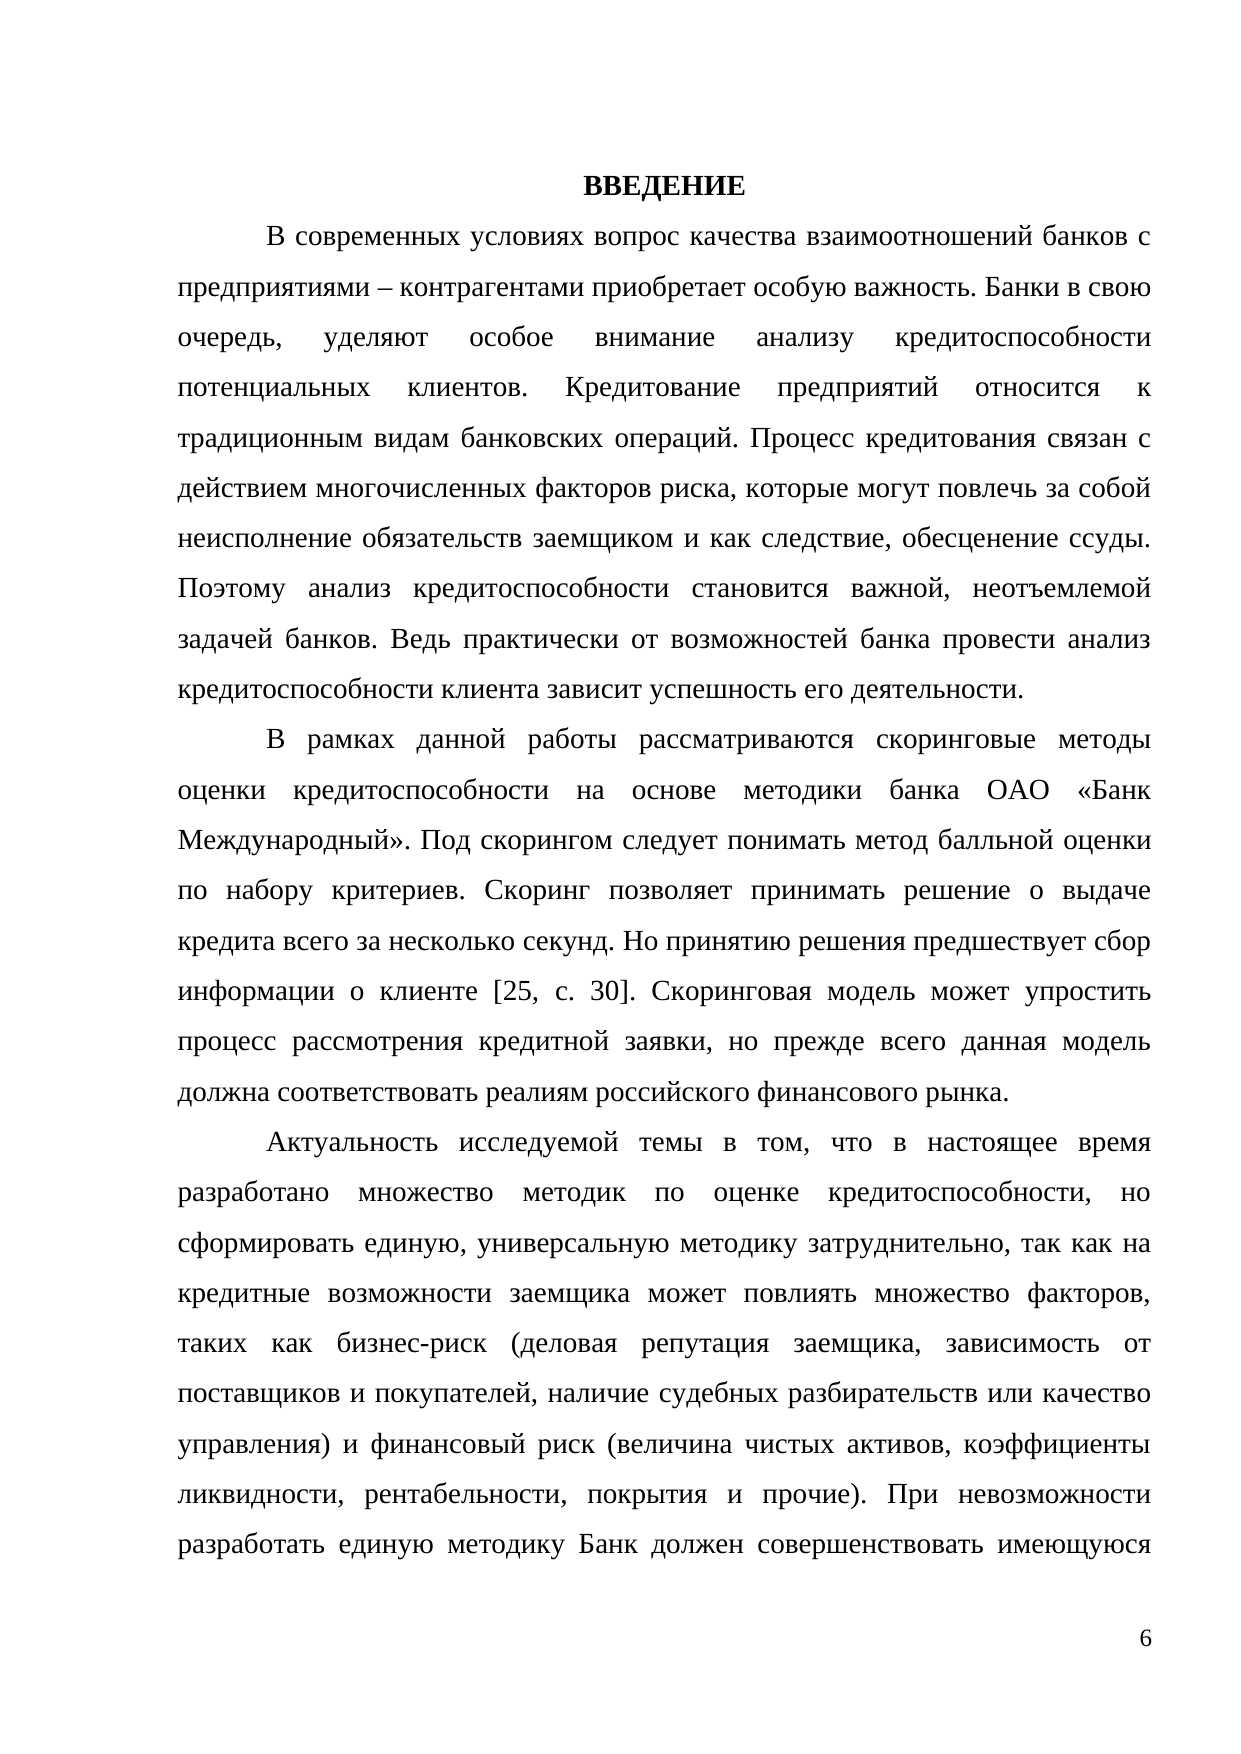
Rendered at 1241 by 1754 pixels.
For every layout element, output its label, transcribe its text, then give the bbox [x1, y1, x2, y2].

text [177, 1124, 1152, 1560]
text В рамках данной работы рассматриваются скоринговые методы оценки кредитоспособности на основе методики банка ОАО «Банк Международный». Под скорингом следует понимать метод балльной оценки по набору критериев. Скоринг позволяет принимать решение о выдаче кредита всего за несколько секунд. Но принятию решения предшествует сбор информации о клиенте [25, c. 30]. Скоринговая модель может упростить процесс рассмотрения кредитной заявки, но прежде всего данная модель должна соответствовать реалиям российского финансового рынка. [177, 722, 1152, 1107]
text В современных условиях вопрос качества взаимоотношений банков с предприятиями – контрагентами приобретает особую важность. Банки в свою очередь, уделяют особое внимание анализу кредитоспособности потенциальных клиентов. Кредитование предприятий относится к традиционным видам банковских операций. Процесс кредитования связан с действием многочисленных факторов риска, которые могут повлечь за собой неисполнение обязательств заемщиком и как следствие, обесценение ссуды. Поэтому анализ кредитоспособности становится важной, неотъемлемой задачей банков. Ведь практически от возможностей банка провести анализ кредитоспособности клиента зависит успешность его деятельности. [177, 218, 1152, 705]
subtitle ВВЕДЕНИЕ [177, 168, 1152, 202]
